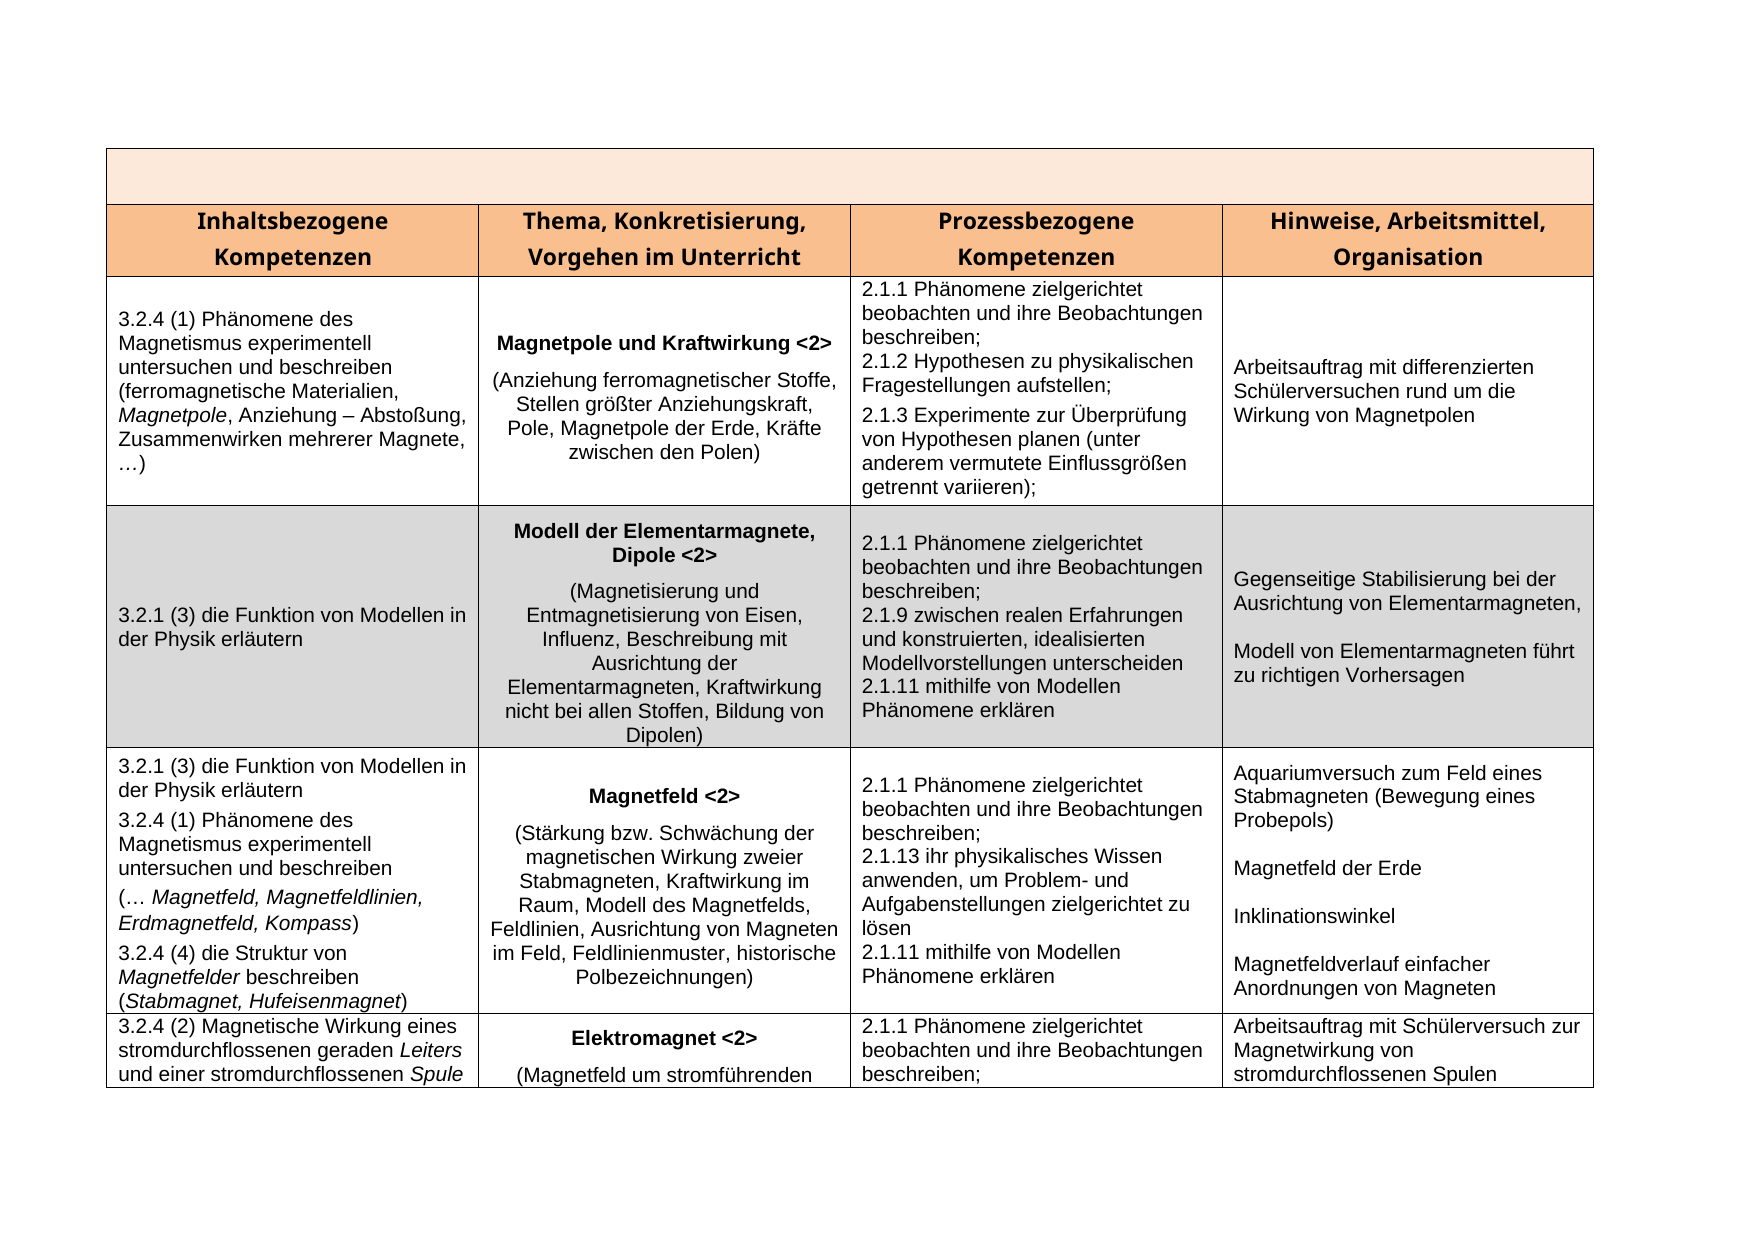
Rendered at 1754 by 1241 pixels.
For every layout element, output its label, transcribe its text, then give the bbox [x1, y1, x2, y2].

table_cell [479, 1014, 850, 1087]
table_cell Gegenseitige Stabilisierung bei der Ausrichtung von Elementarmagneten, Modell von Elementarmagneten führt zu richtigen Vorhersagen [1223, 506, 1593, 747]
table_cell Inhaltsbezogene Kompetenzen [107, 205, 478, 276]
table_cell Arbeitsauftrag mit differenzierten Schülerversuchen rund um die Wirkung von Magnetpolen [1223, 277, 1593, 505]
table_cell Modell der Elementarmagnete, Dipole <2> (Magnetisierung und Entmagnetisierung von Eisen, Influenz, Beschreibung mit Ausrichtung der Elementarmagneten, Kraftwirkung nicht bei allen Stoffen, Bildung von Dipolen) [479, 506, 850, 747]
table_cell Hinweise, Arbeitsmittel, Organisation [1223, 205, 1593, 276]
table_cell 3.2.4 (1) Phänomene des Magnetismus experimentell untersuchen und beschreiben (ferromagnetische Materialien, Magnetpole, Anziehung – Abstoßung, Zusammenwirken mehrerer Magnete, …) [107, 277, 478, 505]
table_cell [1223, 1014, 1593, 1087]
table_cell 2.1.1 Phänomene zielgerichtet beobachten und ihre Beobachtungen beschreiben; 2.1.9 zwischen realen Erfahrungen und konstruierten, idealisierten Modellvorstellungen unterscheiden 2.1.11 mithilfe von Modellen Phänomene erklären [851, 506, 1222, 747]
table_cell [107, 149, 1593, 204]
table_cell Thema, Konkretisierung, Vorgehen im Unterricht [479, 205, 850, 276]
table_cell 2.1.1 Phänomene zielgerichtet beobachten und ihre Beobachtungen beschreiben; 2.1.13 ihr physikalisches Wissen anwenden, um Problem- und Aufgabenstellungen zielgerichtet zu lösen 2.1.11 mithilfe von Modellen Phänomene erklären [851, 748, 1222, 1013]
table_cell 3.2.1 (3) die Funktion von Modellen in der Physik erläutern [107, 506, 478, 747]
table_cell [107, 1014, 478, 1087]
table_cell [851, 1014, 1222, 1087]
table_cell Magnetpole und Kraftwirkung <2> (Anziehung ferromagnetischer Stoffe, Stellen größter Anziehungskraft, Pole, Magnetpole der Erde, Kräfte zwischen den Polen) [479, 277, 850, 505]
table_cell Magnetfeld <2> (Stärkung bzw. Schwächung der magnetischen Wirkung zweier Stabmagneten, Kraftwirkung im Raum, Modell des Magnetfelds, Feldlinien, Ausrichtung von Magneten im Feld, Feldlinienmuster, historische Polbezeichnungen) [479, 748, 850, 1013]
table_cell 3.2.1 (3) die Funktion von Modellen in der Physik erläutern 3.2.4 (1) Phänomene des Magnetismus experimentell untersuchen und beschreiben (… Magnetfeld, Magnetfeldlinien, Erdmagnetfeld, Kompass) 3.2.4 (4) die Struktur von Magnetfelder beschreiben (Stabmagnet, Hufeisenmagnet) [107, 748, 478, 1013]
table_cell 2.1.1 Phänomene zielgerichtet beobachten und ihre Beobachtungen beschreiben; 2.1.2 Hypothesen zu physikalischen Fragestellungen aufstellen; 2.1.3 Experimente zur Überprüfung von Hypothesen planen (unter anderem vermutete Einflussgrößen getrennt variieren); [851, 277, 1222, 505]
table_cell Aquariumversuch zum Feld eines Stabmagneten (Bewegung eines Probepols) Magnetfeld der Erde Inklinationswinkel Magnetfeldverlauf einfacher Anordnungen von Magneten [1223, 748, 1593, 1013]
table_cell Prozessbezogene Kompetenzen [851, 205, 1222, 276]
